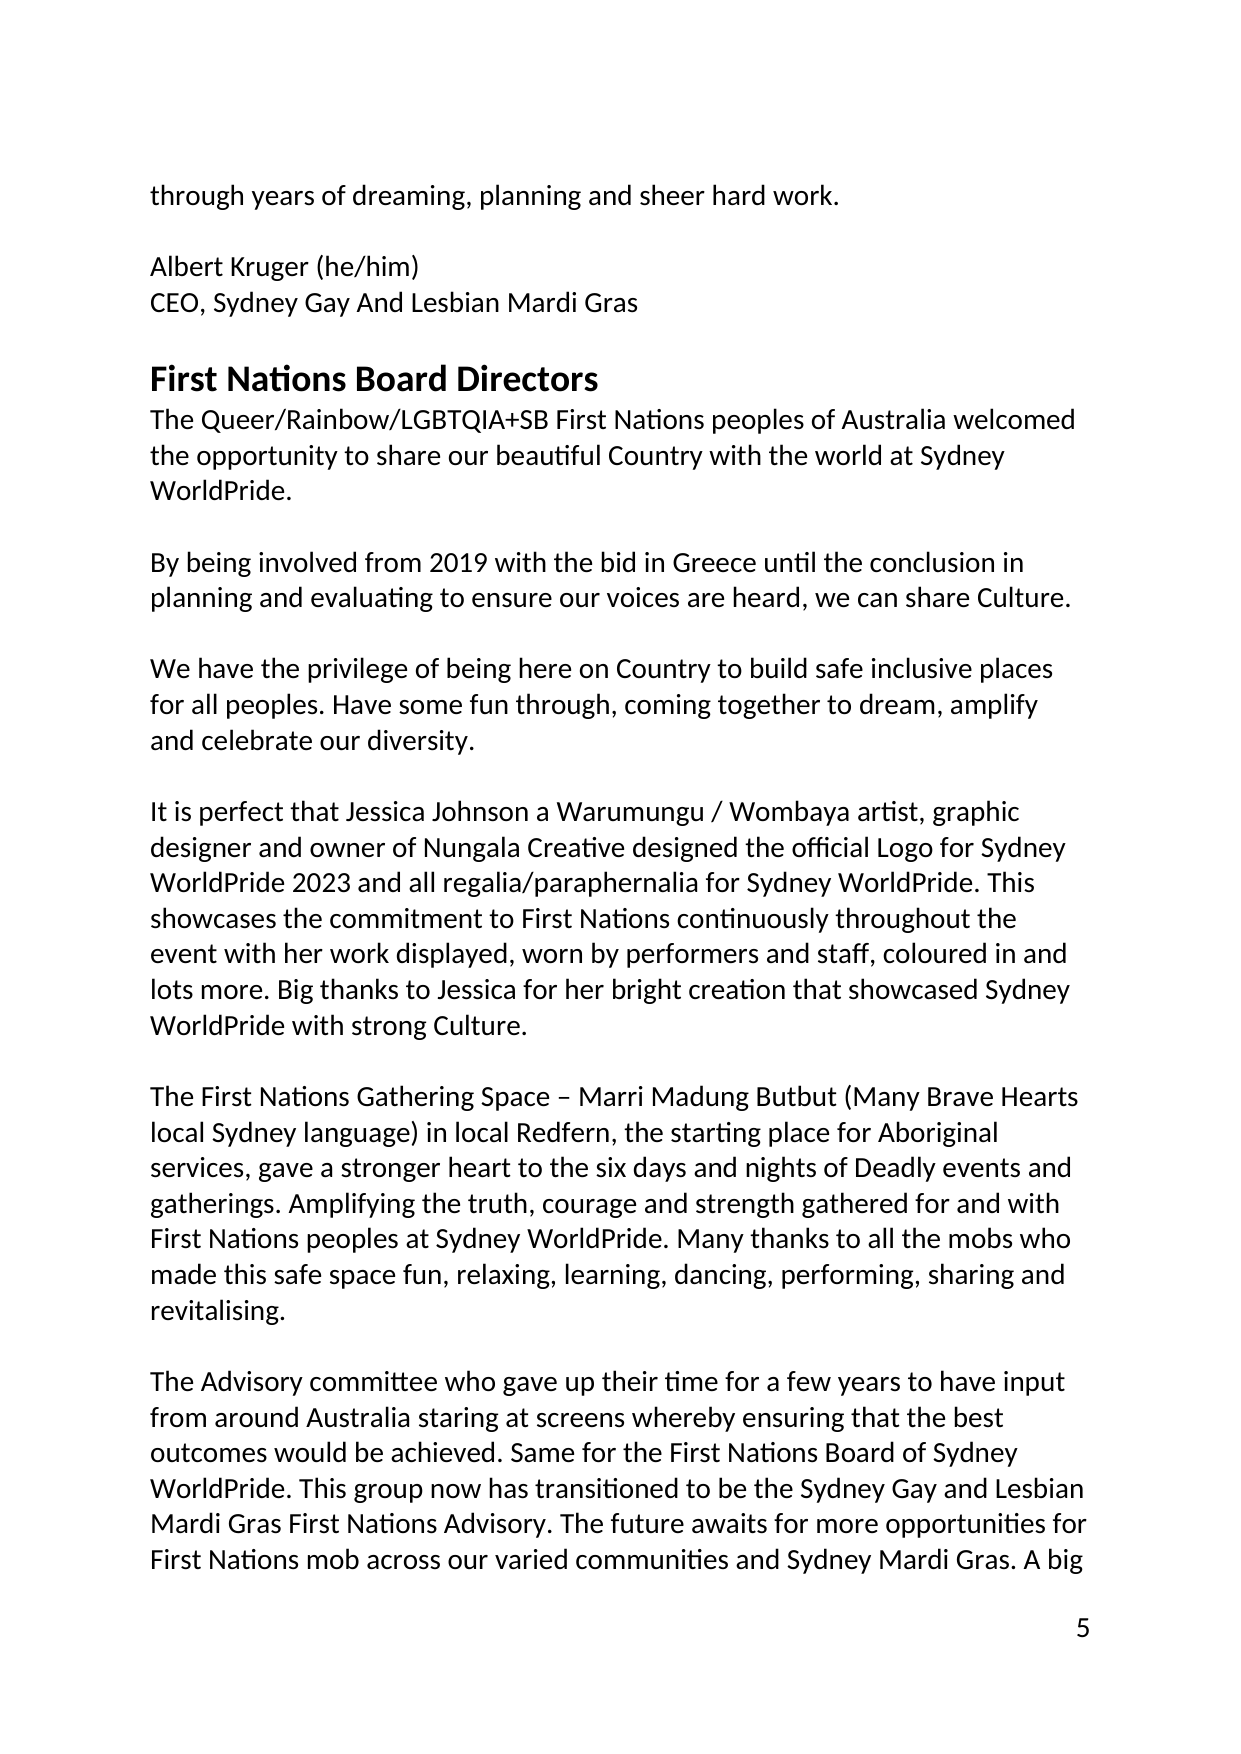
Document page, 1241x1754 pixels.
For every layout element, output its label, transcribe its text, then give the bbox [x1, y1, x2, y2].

text The Queer/Rainbow/LGBTQIA+SB First Nations peoples of Australia welcomed the opportunity to share our beautiful Country with the world at Sydney WorldPride. [150, 401, 1090, 508]
subtitle First Nations Board Directors [150, 355, 1090, 401]
text By being involved from 2019 with the bid in Greece until the conclusion in planning and evaluating to ensure our voices are heard, we can share Culture. [150, 544, 1090, 615]
text We have the privilege of being here on Country to build safe inclusive places for all peoples. Have some fun through, coming together to dream, amplify and celebrate our diversity. [150, 651, 1090, 757]
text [150, 1363, 1090, 1577]
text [150, 177, 1090, 355]
text The First Nations Gathering Space – Marri Madung Butbut (Many Brave Hearts local Sydney language) in local Redfern, the starting place for Aboriginal services, gave a stronger heart to the six days and nights of Deadly events and gatherings. Amplifying the truth, courage and strength gathered for and with First Nations peoples at Sydney WorldPride. Many thanks to all the mobs who made this safe space fun, relaxing, learning, dancing, performing, sharing and revitalising. [150, 1078, 1090, 1363]
text It is perfect that Jessica Johnson a Warumungu / Wombaya artist, graphic designer and owner of Nungala Creative designed the official Logo for Sydney WorldPride 2023 and all regalia/paraphernalia for Sydney WorldPride. This showcases the commitment to First Nations continuously throughout the event with her work displayed, worn by performers and staff, coloured in and lots more. Big thanks to Jessica for her bright creation that showcased Sydney WorldPride with strong Culture. [150, 793, 1090, 1078]
